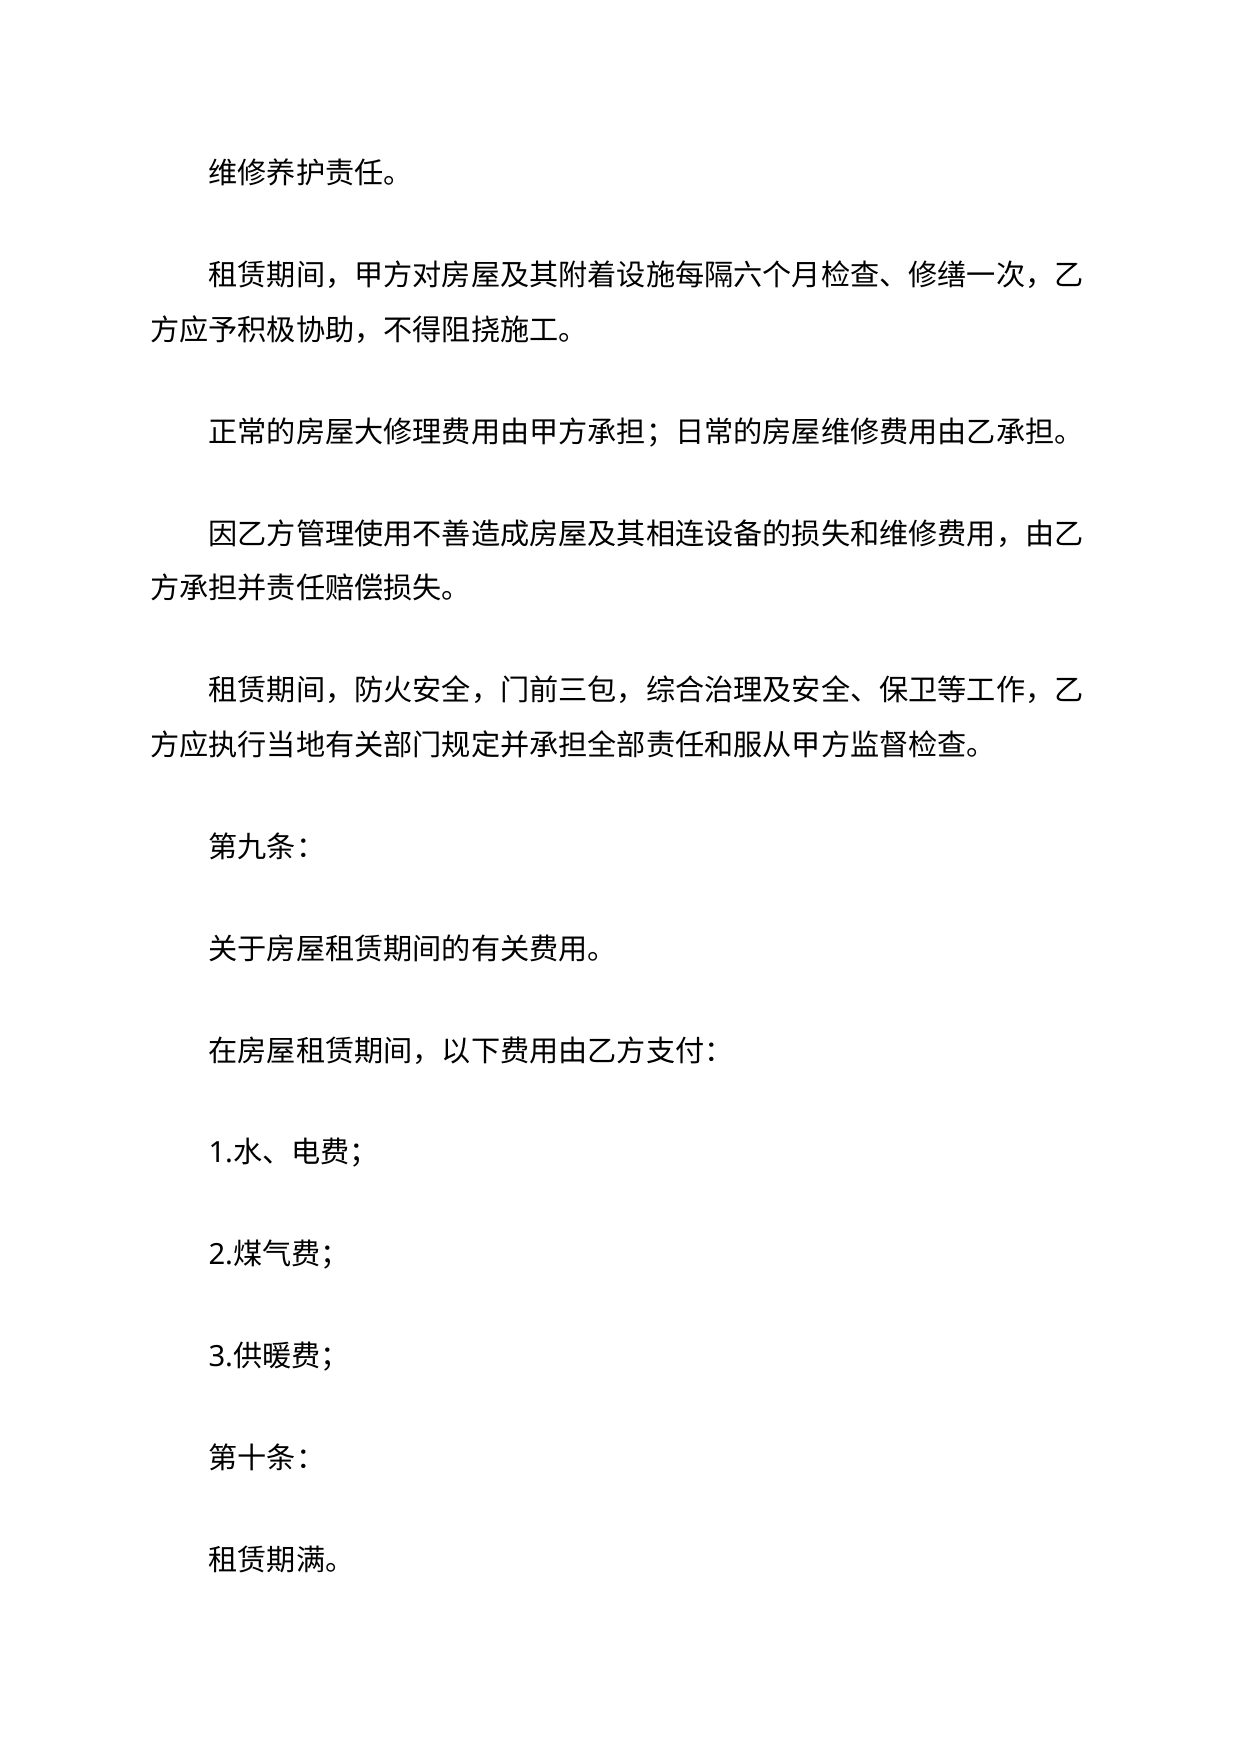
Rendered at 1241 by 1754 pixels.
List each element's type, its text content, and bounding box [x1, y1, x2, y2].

text 维修养护责任。 [150, 150, 1090, 192]
text 租赁期间，甲方对房屋及其附着设施每隔六个月检查、修缮一次，乙方应予积极协助，不得阻挠施工。 [150, 252, 1090, 349]
text 第十条： [150, 1435, 1090, 1477]
text 租赁期间，防火安全，门前三包，综合治理及安全、保卫等工作，乙方应执行当地有关部门规定并承担全部责任和服从甲方监督检查。 [150, 667, 1090, 764]
text 3.供暖费； [150, 1333, 1090, 1375]
text 租赁期满。 [150, 1537, 1090, 1579]
text 在房屋租赁期间，以下费用由乙方支付： [150, 1027, 1090, 1069]
text 正常的房屋大修理费用由甲方承担；日常的房屋维修费用由乙承担。 [150, 408, 1090, 451]
text 第九条： [150, 823, 1090, 866]
text 1.水、电费； [150, 1129, 1090, 1171]
text 2.煤气费； [150, 1231, 1090, 1273]
text 关于房屋租赁期间的有关费用。 [150, 925, 1090, 968]
text 因乙方管理使用不善造成房屋及其相连设备的损失和维修费用，由乙方承担并责任赔偿损失。 [150, 510, 1090, 607]
